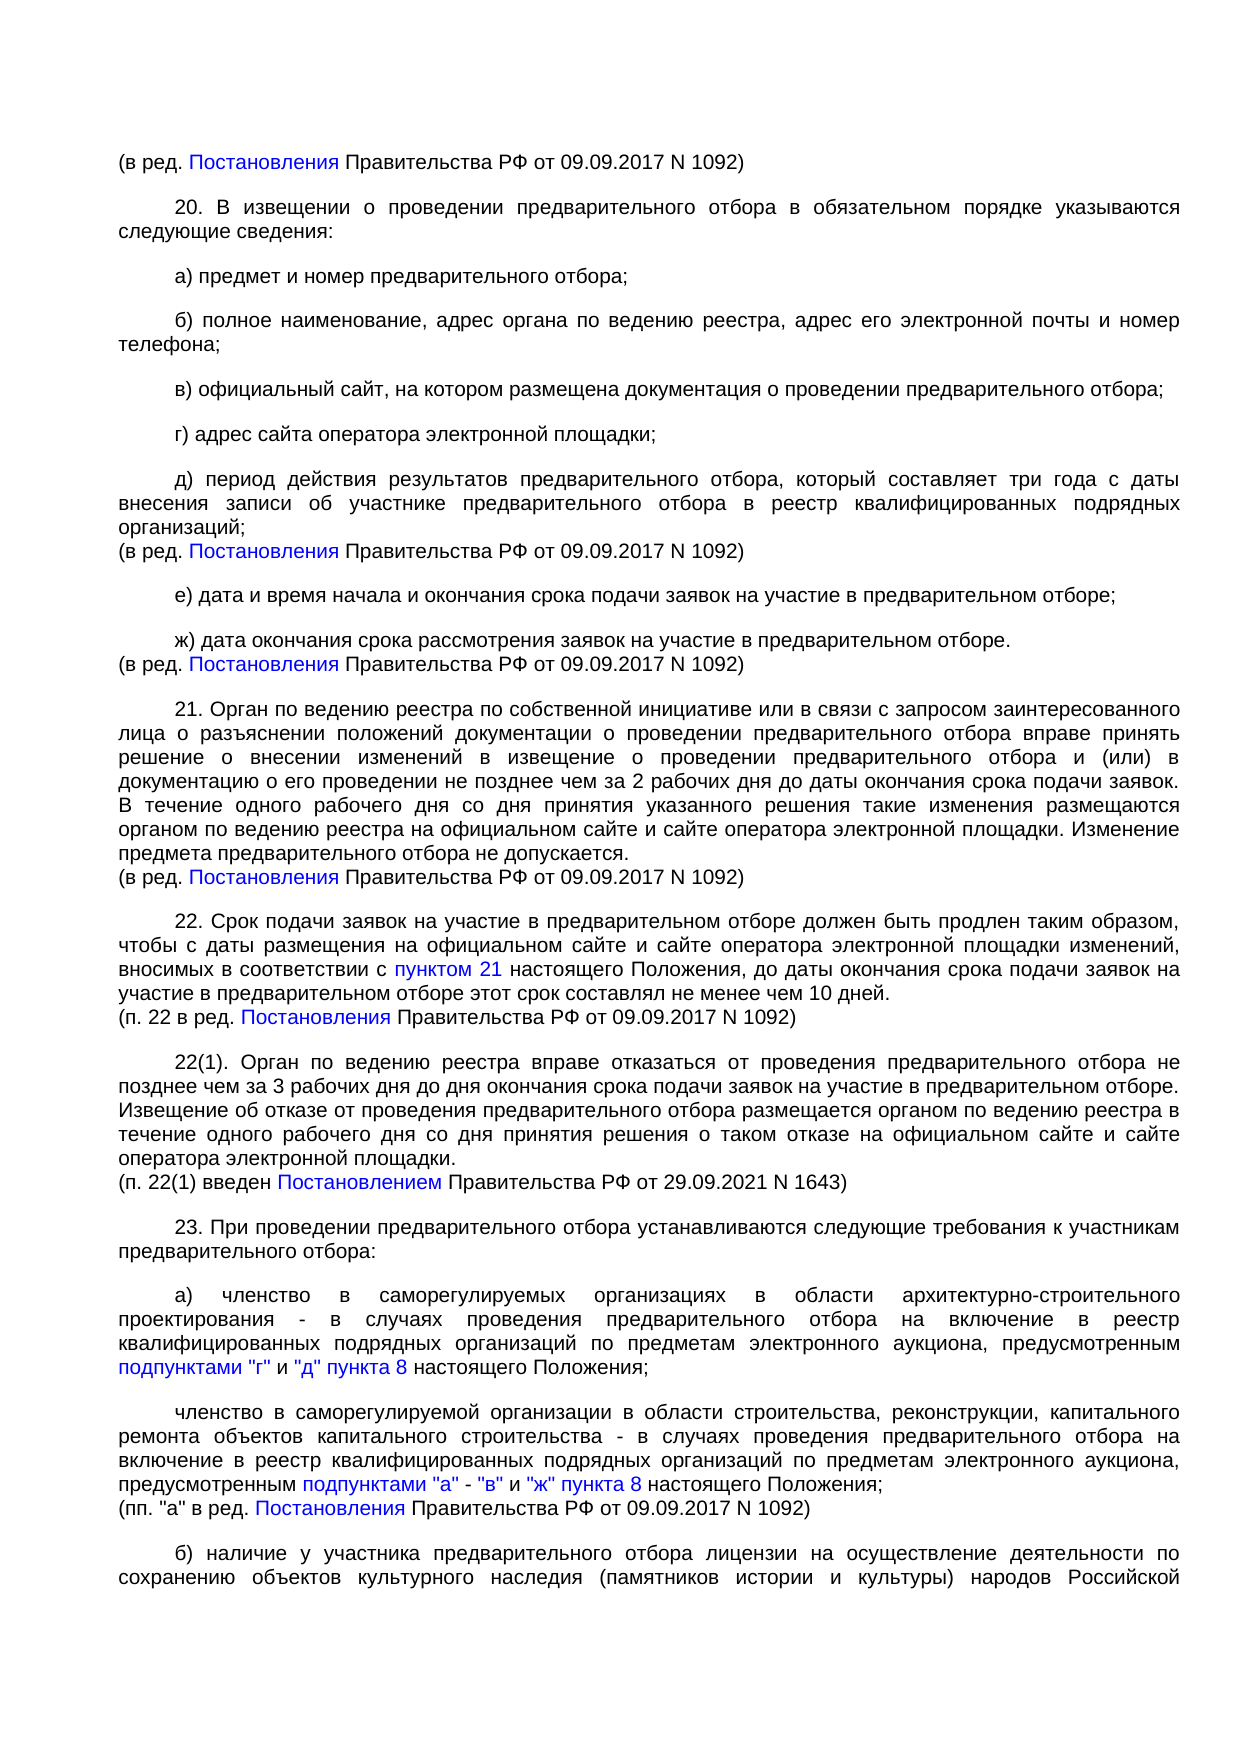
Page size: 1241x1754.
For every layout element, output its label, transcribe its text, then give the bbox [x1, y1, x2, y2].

text (в ред. Постановления Правительства РФ от 09.09.2017 N 1092) [118, 150, 1181, 174]
text д) период действия результатов предварительного отбора, который составляет три года с даты внесения записи об участнике предварительного отбора в реестр квалифицированных подрядных организаций; [118, 467, 1181, 538]
text а) членство в саморегулируемых организациях в области архитектурно-строительного проектирования - в случаях проведения предварительного отбора на включение в реестр квалифицированных подрядных организаций по предметам электронного аукциона, предусмотренным подпунктами "г" и "д" пункта 8 настоящего Положения; [118, 1283, 1181, 1379]
text в) официальный сайт, на котором размещена документация о проведении предварительного отбора; [118, 377, 1181, 401]
text (п. 22 в ред. Постановления Правительства РФ от 09.09.2017 N 1092) [118, 1005, 1181, 1029]
text (в ред. Постановления Правительства РФ от 09.09.2017 N 1092) [118, 864, 1181, 888]
text (пп. "а" в ред. Постановления Правительства РФ от 09.09.2017 N 1092) [118, 1496, 1181, 1520]
text членство в саморегулируемой организации в области строительства, реконструкции, капитального ремонта объектов капитального строительства - в случаях проведения предварительного отбора на включение в реестр квалифицированных подрядных организаций по предметам электронного аукциона, предусмотренным подпунктами "а" - "в" и "ж" пункта 8 настоящего Положения; [118, 1400, 1181, 1496]
text (п. 22(1) введен Постановлением Правительства РФ от 29.09.2021 N 1643) [118, 1170, 1181, 1194]
text а) предмет и номер предварительного отбора; [118, 263, 1181, 287]
text е) дата и время начала и окончания срока подачи заявок на участие в предварительном отборе; [118, 583, 1181, 607]
text 23. При проведении предварительного отбора устанавливаются следующие требования к участникам предварительного отбора: [118, 1214, 1181, 1262]
text 22(1). Орган по ведению реестра вправе отказаться от проведения предварительного отбора не позднее чем за 3 рабочих дня до дня окончания срока подачи заявок на участие в предварительном отборе. Извещение об отказе от проведения предварительного отбора размещается органом по ведению реестра в течение одного рабочего дня со дня принятия решения о таком отказе на официальном сайте и сайте оператора электронной площадки. [118, 1050, 1181, 1170]
text (в ред. Постановления Правительства РФ от 09.09.2017 N 1092) [118, 652, 1181, 676]
text 20. В извещении о проведении предварительного отбора в обязательном порядке указываются следующие сведения: [118, 195, 1181, 243]
text 22. Срок подачи заявок на участие в предварительном отборе должен быть продлен таким образом, чтобы с даты размещения на официальном сайте и сайте оператора электронной площадки изменений, вносимых в соответствии с пунктом 21 настоящего Положения, до даты окончания срока подачи заявок на участие в предварительном отборе этот срок составлял не менее чем 10 дней. [118, 909, 1181, 1005]
text б) полное наименование, адрес органа по ведению реестра, адрес его электронной почты и номер телефона; [118, 308, 1181, 356]
text 21. Орган по ведению реестра по собственной инициативе или в связи с запросом заинтересованного лица о разъяснении положений документации о проведении предварительного отбора вправе принять решение о внесении изменений в извещение о проведении предварительного отбора и (или) в документацию о его проведении не позднее чем за 2 рабочих дня до даты окончания срока подачи заявок. В течение одного рабочего дня со дня принятия указанного решения такие изменения размещаются органом по ведению реестра на официальном сайте и сайте оператора электронной площадки. Изменение предмета предварительного отбора не допускается. [118, 697, 1181, 864]
text г) адрес сайта оператора электронной площадки; [118, 422, 1181, 446]
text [118, 1541, 1181, 1588]
text (в ред. Постановления Правительства РФ от 09.09.2017 N 1092) [118, 538, 1181, 562]
text ж) дата окончания срока рассмотрения заявок на участие в предварительном отборе. [118, 628, 1181, 652]
